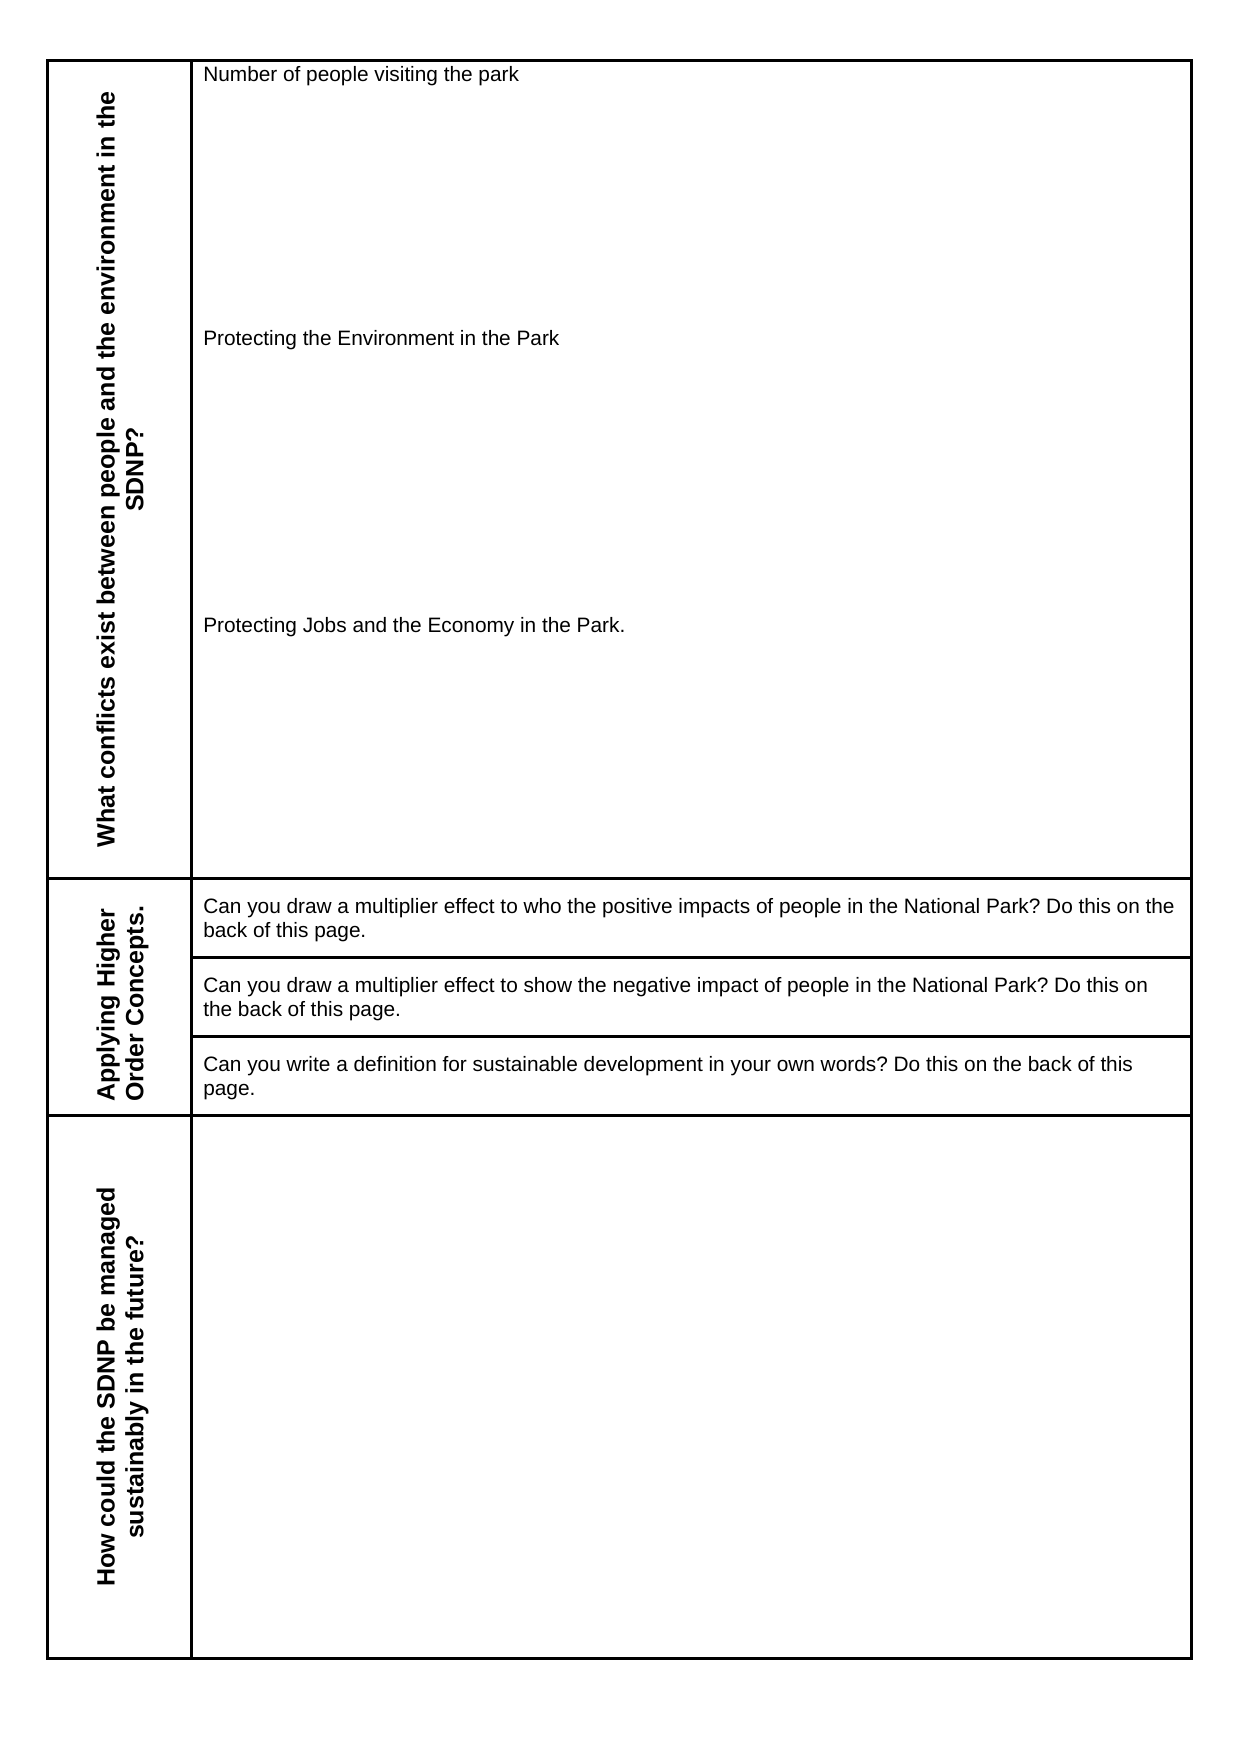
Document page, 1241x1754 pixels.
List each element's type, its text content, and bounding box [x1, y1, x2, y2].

table_cell Can you write a definition for sustainable development in your own words? Do this on the back of this page. [193, 1038, 1190, 1114]
table_cell Can you draw a multiplier effect to who the positive impacts of people in the National Park? Do this on the back of this page. [193, 880, 1190, 956]
table_cell Can you draw a multiplier effect to show the negative impact of people in the National Park? Do this on the back of this page. [193, 959, 1190, 1035]
table_cell Number of people visiting the park Protecting the Environment in the Park Protecting Jobs and the Economy in the Park. [193, 62, 1190, 877]
table_cell What conflicts exist between people and the environment in the SDNP? [49, 62, 190, 877]
table_cell Applying Higher Order Concepts. [49, 880, 190, 1114]
table_cell [193, 1117, 1190, 1657]
table_cell How could the SDNP be managed sustainably in the future? [49, 1117, 190, 1657]
